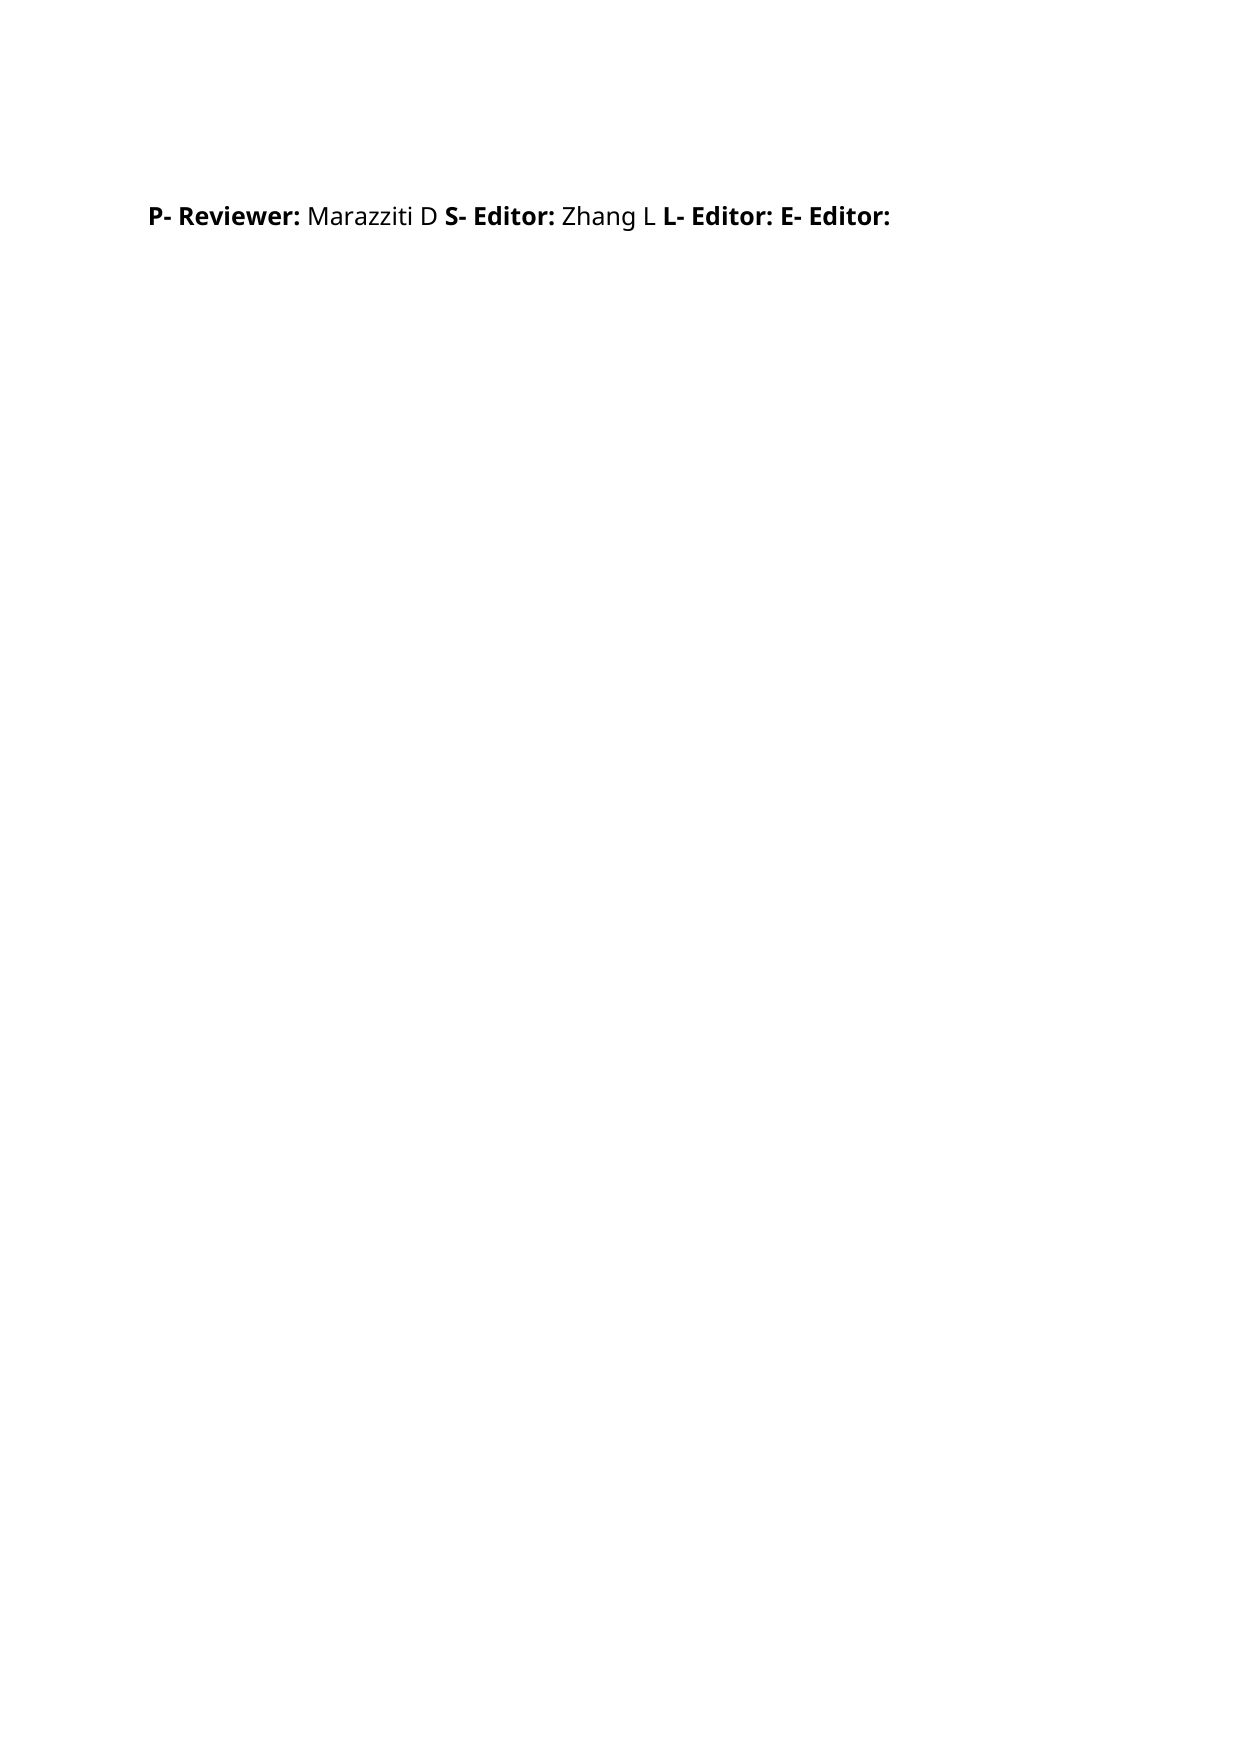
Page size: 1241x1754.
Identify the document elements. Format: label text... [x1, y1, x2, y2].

text P- Reviewer: Marazziti D S- Editor: Zhang L L- Editor: E- Editor: [148, 199, 1093, 233]
